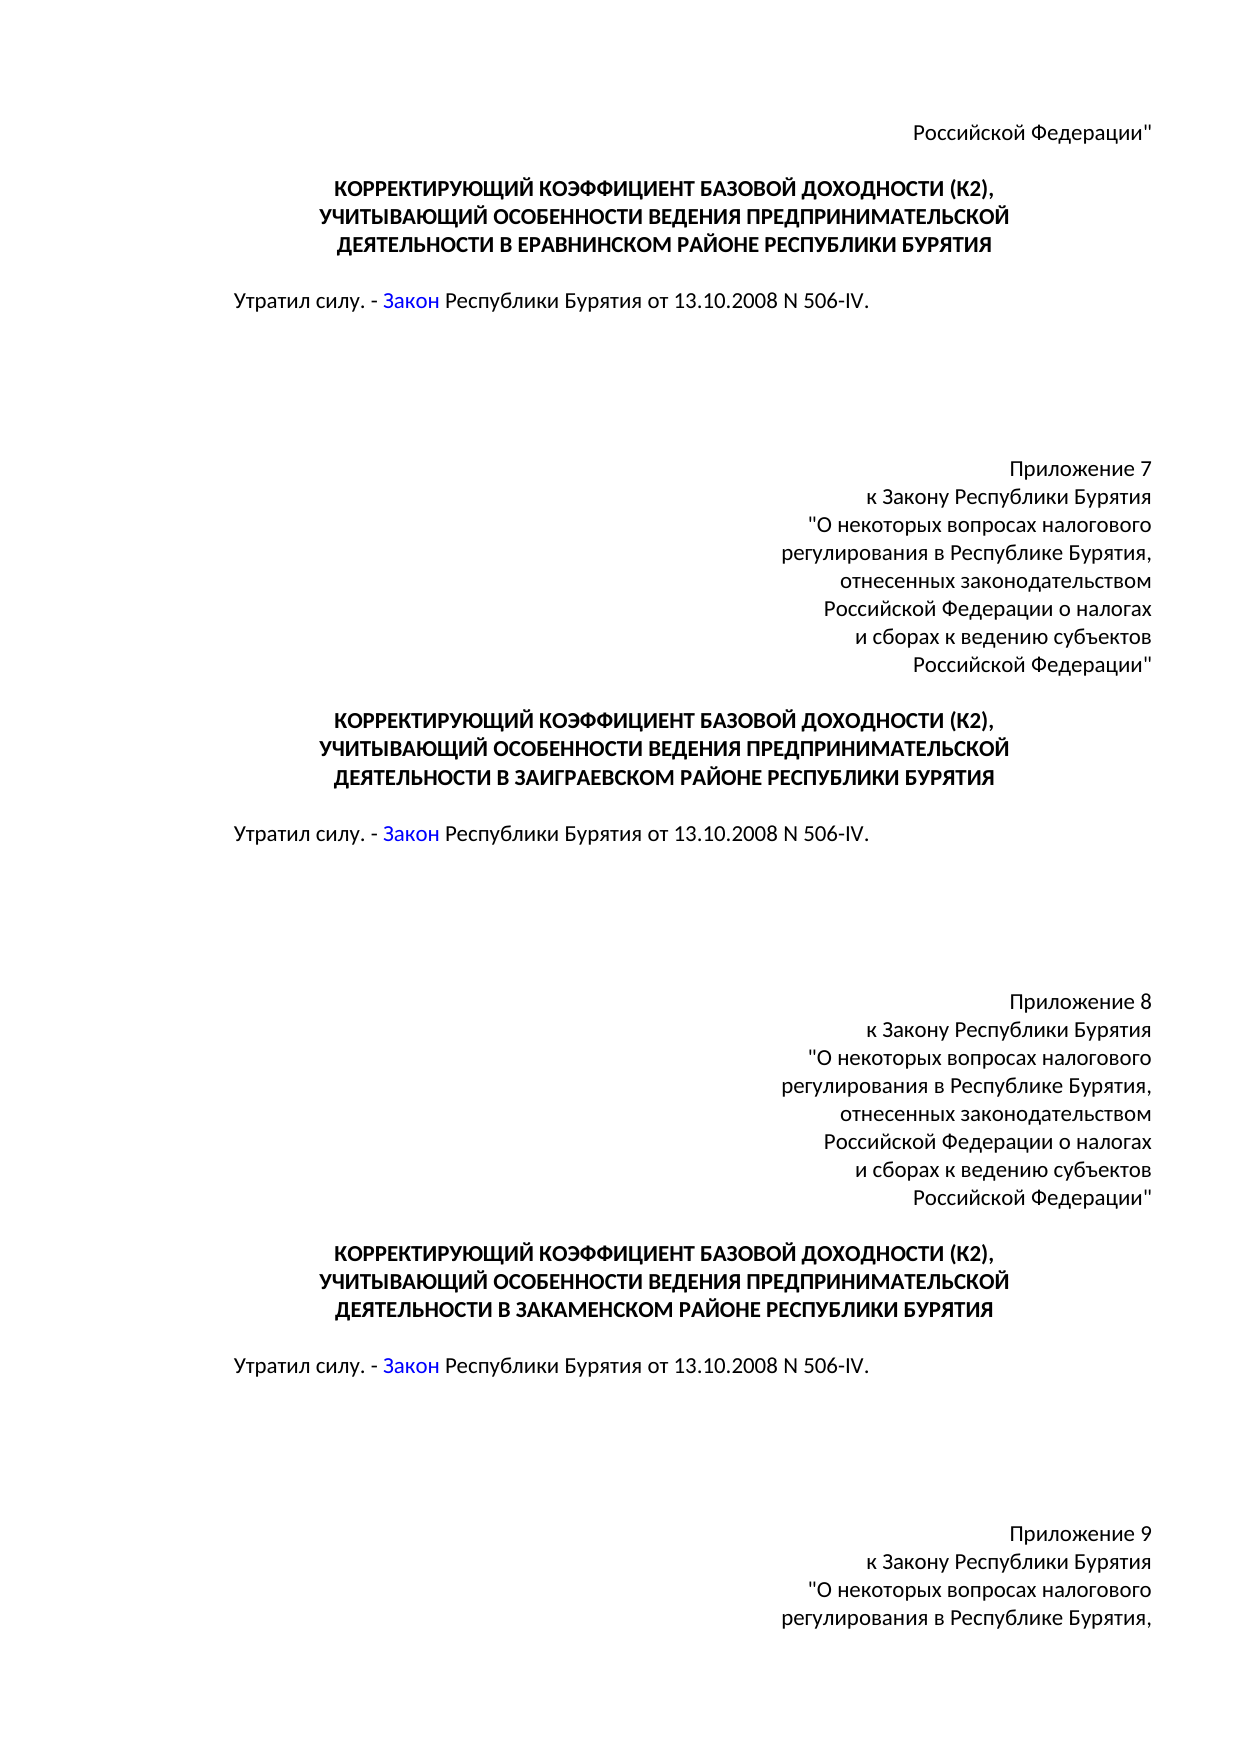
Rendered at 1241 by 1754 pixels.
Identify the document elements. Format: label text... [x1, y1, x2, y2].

text Российской Федерации" [177, 118, 1152, 146]
text к Закону Республики Бурятия [177, 1015, 1152, 1043]
text регулирования в Республике Бурятия, [177, 1071, 1152, 1099]
text Приложение 8 [177, 987, 1152, 1015]
title КОРРЕКТИРУЮЩИЙ КОЭФФИЦИЕНТ БАЗОВОЙ ДОХОДНОСТИ (К2), [177, 707, 1152, 734]
text "О некоторых вопросах налогового [177, 1043, 1152, 1071]
text отнесенных законодательством [177, 566, 1152, 594]
text отнесенных законодательством [177, 1099, 1152, 1127]
text Российской Федерации о налогах [177, 1127, 1152, 1155]
text Российской Федерации о налогах [177, 594, 1152, 622]
title ДЕЯТЕЛЬНОСТИ В ЗАИГРАЕВСКОМ РАЙОНЕ РЕСПУБЛИКИ БУРЯТИЯ [177, 763, 1152, 791]
title УЧИТЫВАЮЩИЙ ОСОБЕННОСТИ ВЕДЕНИЯ ПРЕДПРИНИМАТЕЛЬСКОЙ [177, 202, 1152, 230]
text и сборах к ведению субъектов [177, 622, 1152, 651]
text к Закону Республики Бурятия [177, 482, 1152, 510]
title УЧИТЫВАЮЩИЙ ОСОБЕННОСТИ ВЕДЕНИЯ ПРЕДПРИНИМАТЕЛЬСКОЙ [177, 1267, 1152, 1295]
title ДЕЯТЕЛЬНОСТИ В ЕРАВНИНСКОМ РАЙОНЕ РЕСПУБЛИКИ БУРЯТИЯ [177, 230, 1152, 258]
text регулирования в Республике Бурятия, [177, 538, 1152, 566]
text Приложение 7 [177, 454, 1152, 482]
text регулирования в Республике Бурятия, [177, 1603, 1152, 1631]
text "О некоторых вопросах налогового [177, 510, 1152, 538]
text и сборах к ведению субъектов [177, 1155, 1152, 1183]
text Утратил силу. - Закон Республики Бурятия от 13.10.2008 N 506-IV. [177, 819, 1152, 847]
text Утратил силу. - Закон Республики Бурятия от 13.10.2008 N 506-IV. [177, 286, 1152, 314]
text к Закону Республики Бурятия [177, 1547, 1152, 1575]
title ДЕЯТЕЛЬНОСТИ В ЗАКАМЕНСКОМ РАЙОНЕ РЕСПУБЛИКИ БУРЯТИЯ [177, 1295, 1152, 1323]
title КОРРЕКТИРУЮЩИЙ КОЭФФИЦИЕНТ БАЗОВОЙ ДОХОДНОСТИ (К2), [177, 1239, 1152, 1267]
text Российской Федерации" [177, 651, 1152, 678]
title УЧИТЫВАЮЩИЙ ОСОБЕННОСТИ ВЕДЕНИЯ ПРЕДПРИНИМАТЕЛЬСКОЙ [177, 734, 1152, 763]
text "О некоторых вопросах налогового [177, 1575, 1152, 1603]
text Приложение 9 [177, 1519, 1152, 1547]
text Российской Федерации" [177, 1183, 1152, 1211]
text Утратил силу. - Закон Республики Бурятия от 13.10.2008 N 506-IV. [177, 1351, 1152, 1379]
title КОРРЕКТИРУЮЩИЙ КОЭФФИЦИЕНТ БАЗОВОЙ ДОХОДНОСТИ (К2), [177, 174, 1152, 202]
